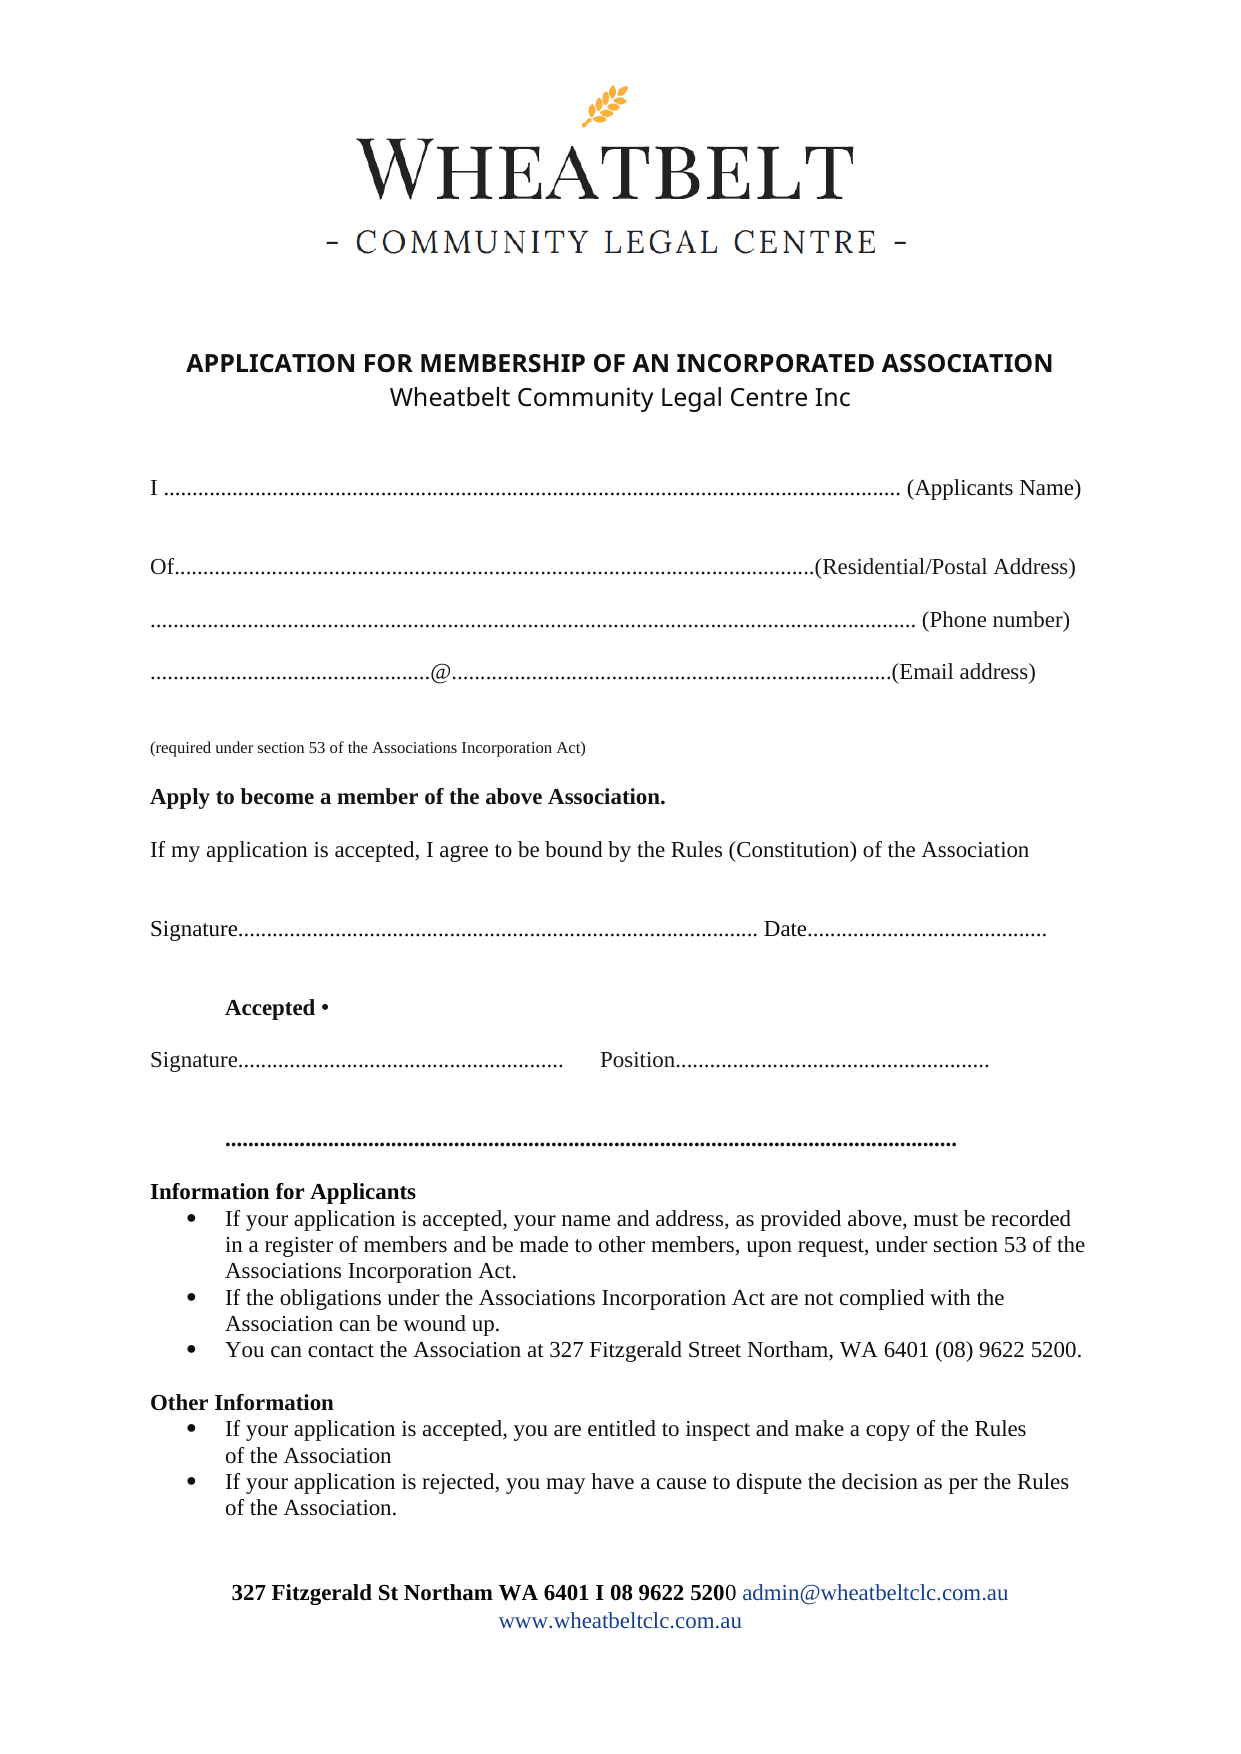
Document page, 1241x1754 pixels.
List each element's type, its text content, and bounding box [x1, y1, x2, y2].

text I ................................................................................................................................. (Applicants Name) [150, 474, 1090, 500]
text (required under section 53 of the Associations Incorporation Act) [150, 737, 1090, 757]
text Information for Applicants [150, 1178, 1090, 1204]
text Of................................................................................................................(Residential/Postal Address) [150, 553, 1090, 579]
text ...................................................................................................................................... (Phone number) [150, 606, 1090, 632]
list You can contact the Association at 327 Fitzgerald Street Northam, WA 6401 (08) 9622 5200. [187, 1336, 1090, 1363]
list If your application is accepted, your name and address, as provided above, must be recorded in a register of members and be made to other members, upon request, under section 53 of the [187, 1204, 1090, 1257]
list If your application is accepted, you are entitled to inspect and make a copy of the Rules [187, 1415, 1090, 1442]
text .................................................@.............................................................................(Email address) [150, 658, 1090, 685]
text If my application is accepted, I agree to be bound by the Rules (Constitution) of the Association [150, 836, 1090, 862]
text Accepted • [150, 994, 1090, 1020]
list Associations Incorporation Act. [225, 1257, 1090, 1284]
picture [310, 73, 922, 278]
list If the obligations under the Associations Incorporation Act are not complied with the Association can be wound up. [187, 1284, 1090, 1336]
text APPLICATION FOR MEMBERSHIP OF AN INCORPORATED ASSOCIATION [150, 345, 1090, 379]
text Other Information [150, 1389, 1090, 1415]
text Wheatbelt Community Legal Centre Inc [150, 379, 1090, 413]
text Apply to become a member of the above Association. [150, 783, 1090, 809]
list If your application is rejected, you may have a cause to dispute the decision as per the Rules of the Association. [187, 1468, 1090, 1521]
text Signature........................................................................................... Date.......................................... [150, 915, 1090, 941]
text of the Association [187, 1442, 1090, 1468]
text ................................................................................................................................ [150, 1126, 1090, 1152]
text Signature......................................................... Position....................................................... [150, 1046, 1090, 1073]
